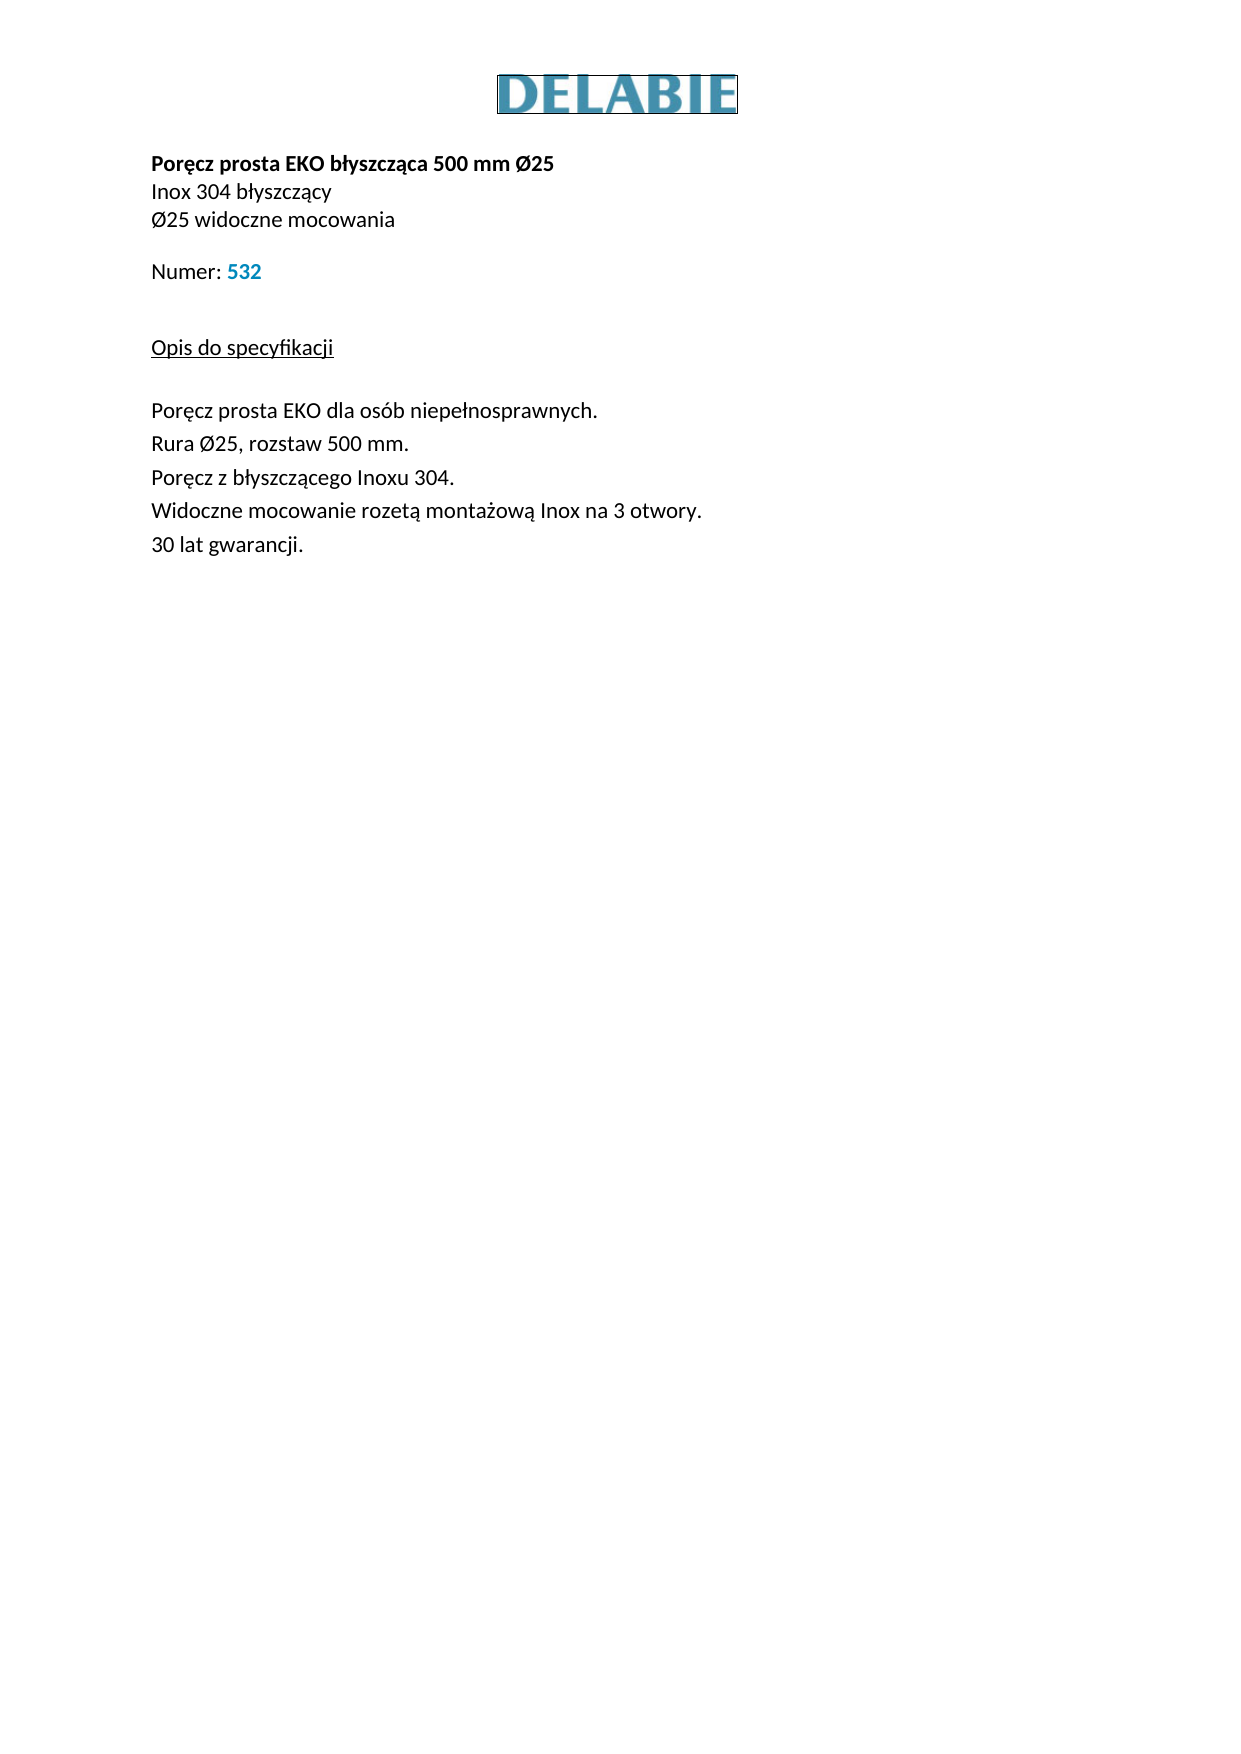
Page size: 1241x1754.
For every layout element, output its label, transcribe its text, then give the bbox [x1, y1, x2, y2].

text Numer: 532 [151, 257, 1084, 285]
text 30 lat gwarancji. [151, 530, 1084, 558]
text Poręcz prosta EKO błyszcząca 500 mm Ø25 [151, 149, 1084, 177]
picture [498, 76, 737, 113]
text Inox 304 błyszczący [151, 177, 1084, 205]
text Widoczne mocowanie rozetą montażową Inox na 3 otwory. [151, 497, 1084, 525]
text Poręcz prosta EKO dla osób niepełnosprawnych. [151, 396, 1084, 424]
text Opis do specyfikacji [151, 333, 1084, 361]
text Ø25 widoczne mocowania [151, 205, 1084, 233]
text Poręcz z błyszczącego Inoxu 304. [151, 463, 1084, 491]
text Rura Ø25, rozstaw 500 mm. [151, 429, 1084, 458]
